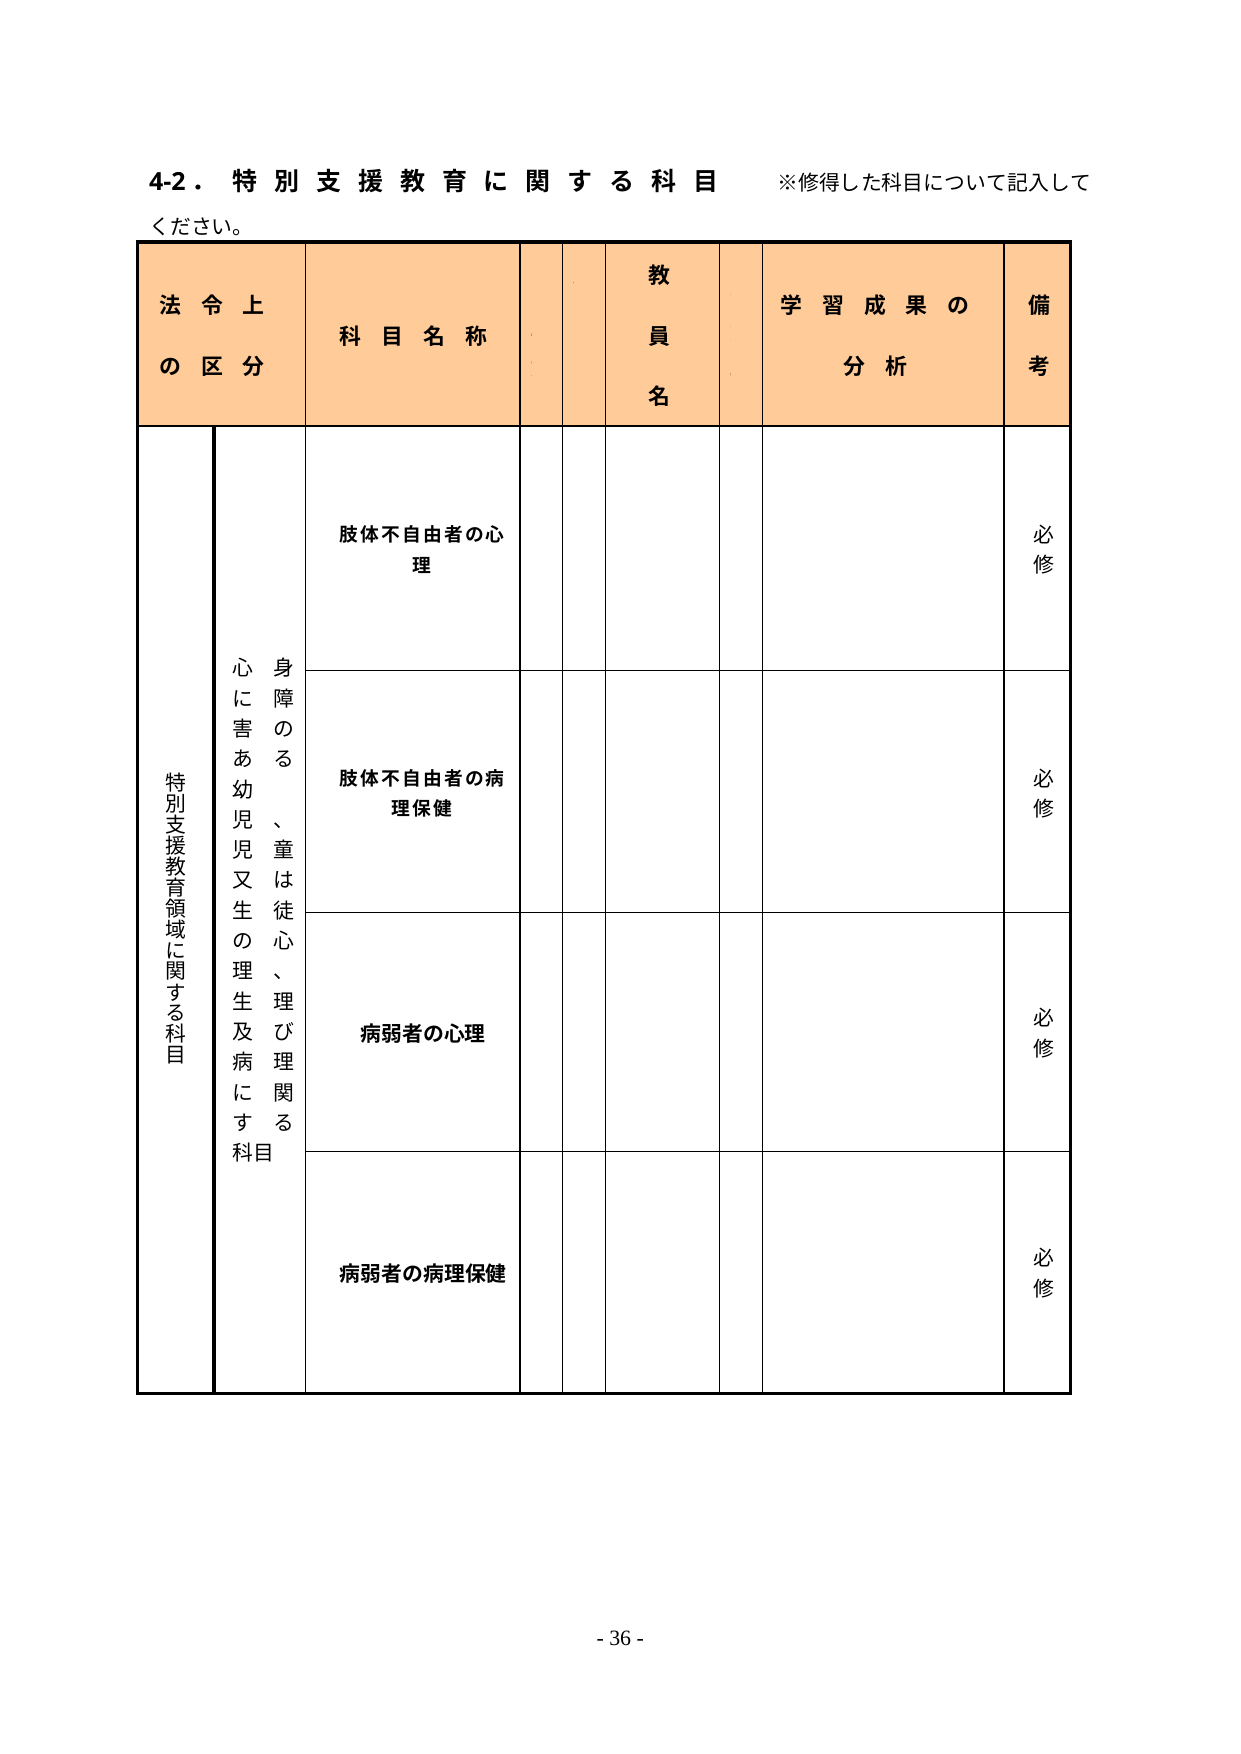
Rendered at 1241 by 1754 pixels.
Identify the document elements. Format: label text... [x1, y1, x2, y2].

table_cell [521, 913, 562, 1151]
table_cell [763, 1152, 1003, 1392]
table_cell [563, 427, 605, 670]
table_cell [763, 671, 1003, 912]
table_cell 必修 [1005, 1152, 1069, 1392]
table_cell [563, 671, 605, 912]
table_header 備考 [1005, 244, 1069, 425]
table_header 単位数 [521, 244, 562, 425]
table_header 教員名 [606, 244, 719, 425]
table_cell [606, 1152, 719, 1392]
table_cell 肢体不自由者の心理 [306, 427, 519, 670]
text 4-2．特別支援教育に関する科目 ※修得した科目について記入してください。 [149, 149, 1091, 240]
table_cell 病弱者の心理 [306, 913, 519, 1151]
table_header 法令上の区分 [139, 244, 305, 425]
table_cell [606, 913, 719, 1151]
table_cell [720, 427, 762, 670]
table_header 成績評価 [720, 244, 762, 425]
table_cell [563, 1152, 605, 1392]
table_cell [606, 427, 719, 670]
table_cell [521, 1152, 562, 1392]
table_cell 心身に障害のある幼児、児童又は生徒の心理、生理及び病理に関する科目 [216, 427, 305, 1392]
table_header 科目名称 [306, 244, 519, 425]
table_cell [563, 913, 605, 1151]
table_cell [521, 671, 562, 912]
table_cell 必修 [1005, 427, 1069, 670]
table_header 修得年度 [563, 244, 605, 425]
table_cell [720, 913, 762, 1151]
table_cell [763, 427, 1003, 670]
table_cell [720, 671, 762, 912]
table_cell [521, 427, 562, 670]
table_cell 病弱者の病理保健 [306, 1152, 519, 1392]
table_cell 必修 [1005, 671, 1069, 912]
table_cell 特別支援教育領域に関する科目 [139, 427, 212, 1392]
table_cell [606, 671, 719, 912]
table_header 学習成果の分析 [763, 244, 1003, 425]
table_cell 肢体不自由者の病理保健 [306, 671, 519, 912]
table_cell 必修 [1005, 913, 1069, 1151]
table_cell [720, 1152, 762, 1392]
table_cell [763, 913, 1003, 1151]
